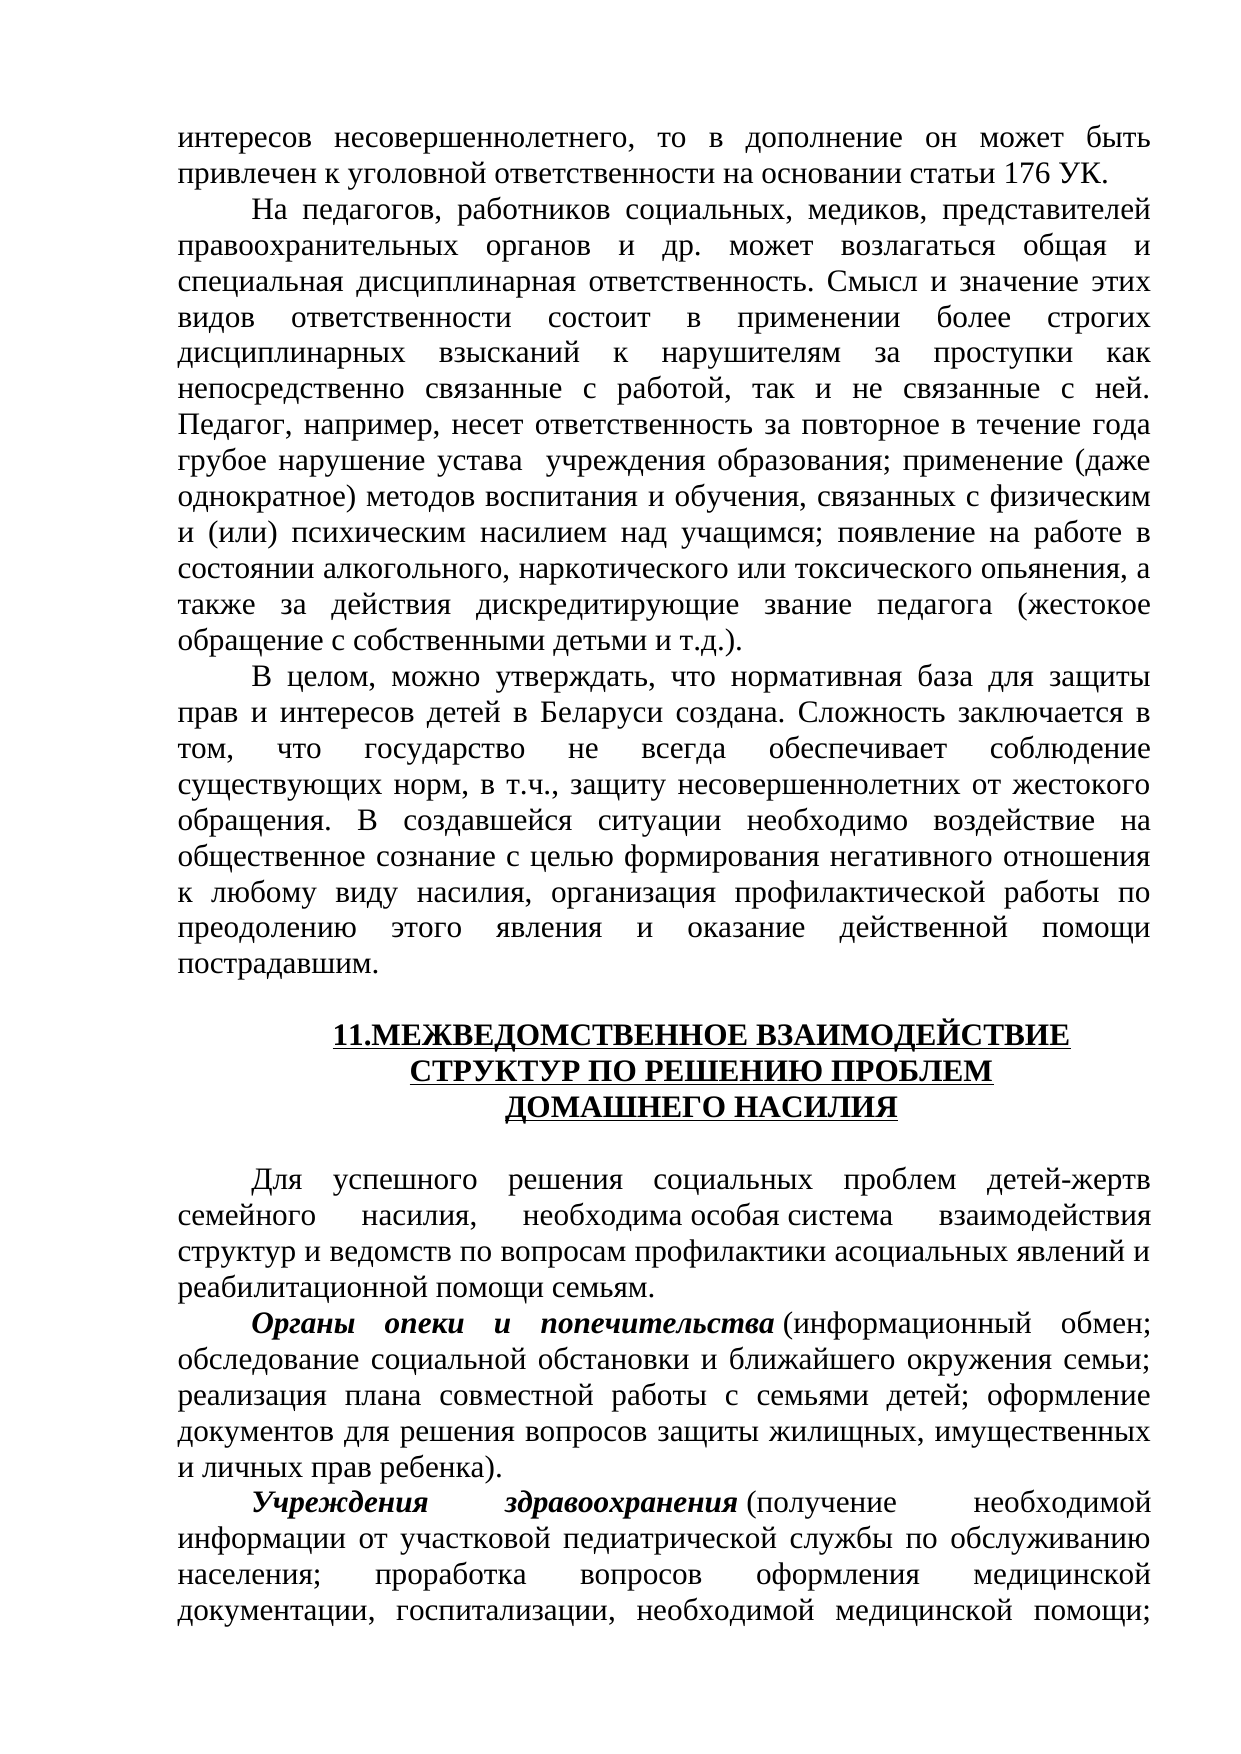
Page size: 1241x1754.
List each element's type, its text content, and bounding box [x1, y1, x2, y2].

text Для успешного решения социальных проблем детей-жертв семейного насилия, необходима особая система взаимодействия структур и ведомств по вопросам профилактики асоциальных явлений и реабилитационной помощи семьям. [177, 1160, 1152, 1304]
text На педагогов, работников социальных, медиков, представителей правоохранительных органов и др. может возлагаться общая и специальная дисциплинарная ответственность. Смысл и значение этих видов ответственности состоит в применении более строгих дисциплинарных взысканий к нарушителям за проступки как непосредственно связанные с работой, так и не связанные с ней. Педагог, например, несет ответственность за повторное в течение года грубое нарушение устава учреждения образования; применение (даже однократное) методов воспитания и обучения, связанных с физическим и (или) психическим насилием над учащимся; появление на работе в состоянии алкогольного, наркотического или токсического опьянения, а также за действия дискредитирующие звание педагога (жестокое обращение с собственными детьми и т.д.). [177, 190, 1152, 657]
text 11.МЕЖВЕДОМСТВЕННОЕ ВЗАИМОДЕЙСТВИЕ СТРУКТУР ПО РЕШЕНИЮ ПРОБЛЕМ [251, 1017, 1152, 1088]
text Органы опеки и попечительства (информационный обмен; обследование социальной обстановки и ближайшего окружения семьи; реализация плана совместной работы с семьями детей; оформление документов для решения вопросов защиты жилищных, имущественных и личных прав ребенка). [177, 1304, 1152, 1484]
text ДОМАШНЕГО НАСИЛИЯ [251, 1088, 1152, 1124]
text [177, 1484, 1152, 1627]
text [177, 118, 1152, 190]
text В целом, можно утверждать, что нормативная база для защиты прав и интересов детей в Беларуси создана. Сложность заключается в том, что государство не всегда обеспечивает соблюдение существующих норм, в т.ч., защиту несовершеннолетних от жестокого обращения. В создавшейся ситуации необходимо воздействие на общественное сознание с целью формирования негативного отношения к любому виду насилия, организация профилактической работы по преодолению этого явления и оказание действенной помощи пострадавшим. [177, 657, 1152, 981]
